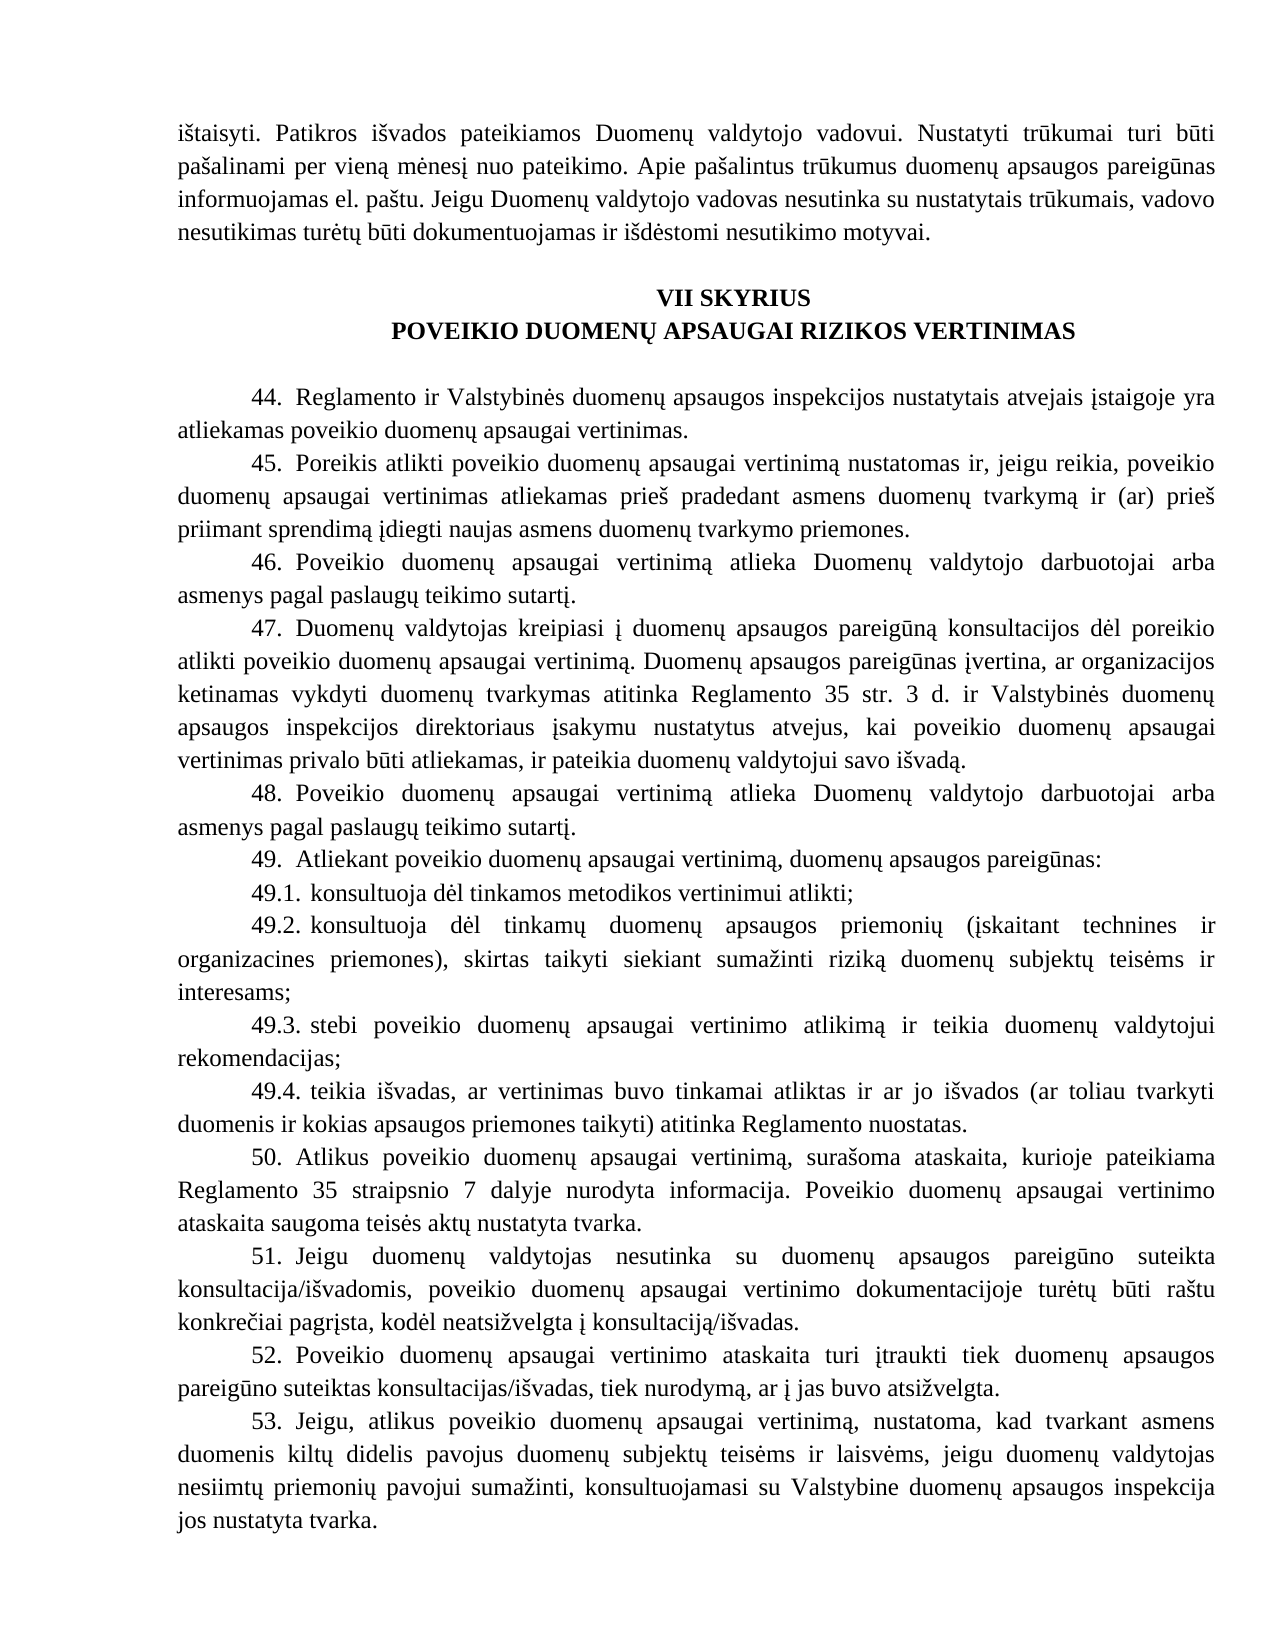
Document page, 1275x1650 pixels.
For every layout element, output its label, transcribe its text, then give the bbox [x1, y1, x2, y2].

list Jeigu duomenų valdytojas nesutinka su duomenų apsaugos pareigūno suteikta konsultacija/išvadomis, poveikio duomenų apsaugai vertinimo dokumentacijoje turėtų būti raštu konkrečiai pagrįsta, kodėl neatsižvelgta į konsultaciją/išvadas. [177, 1241, 1216, 1336]
list konsultuoja dėl tinkamos metodikos vertinimui atlikti; [177, 878, 1216, 906]
list teikia išvadas, ar vertinimas buvo tinkamai atliktas ir ar jo išvados (ar toliau tvarkyti duomenis ir kokias apsaugos priemones taikyti) atitinka Reglamento nuostatas. [177, 1076, 1216, 1137]
list POVEIKIO DUOMENŲ APSAUGAI RIZIKOS VERTINIMAS [177, 316, 1216, 345]
list stebi poveikio duomenų apsaugai vertinimo atlikimą ir teikia duomenų valdytojui rekomendacijas; [177, 1010, 1216, 1071]
list Poreikis atlikti poveikio duomenų apsaugai vertinimą nustatomas ir, jeigu reikia, poveikio duomenų apsaugai vertinimas atliekamas prieš pradedant asmens duomenų tvarkymą ir (ar) prieš priimant sprendimą įdiegti naujas asmens duomenų tvarkymo priemones. [177, 448, 1216, 543]
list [177, 118, 1216, 246]
list Jeigu, atlikus poveikio duomenų apsaugai vertinimą, nustatoma, kad tvarkant asmens duomenis kiltų didelis pavojus duomenų subjektų teisėms ir laisvėms, jeigu duomenų valdytojas nesiimtų priemonių pavojui sumažinti, konsultuojamasi su Valstybine duomenų apsaugos inspekcija jos nustatyta tvarka. [177, 1406, 1216, 1534]
list konsultuoja dėl tinkamų duomenų apsaugos priemonių (įskaitant technines ir organizacines priemones), skirtas taikyti siekiant sumažinti riziką duomenų subjektų teisėms ir interesams; [177, 911, 1216, 1005]
list Atlikus poveikio duomenų apsaugai vertinimą, surašoma ataskaita, kurioje pateikiama Reglamento 35 straipsnio 7 dalyje nurodyta informacija. Poveikio duomenų apsaugai vertinimo ataskaita saugoma teisės aktų nustatyta tvarka. [177, 1142, 1216, 1237]
list Atliekant poveikio duomenų apsaugai vertinimą, duomenų apsaugos pareigūnas: [177, 844, 1216, 873]
list Poveikio duomenų apsaugai vertinimą atlieka Duomenų valdytojo darbuotojai arba asmenys pagal paslaugų teikimo sutartį. [177, 778, 1216, 840]
list VII SKYRIUS [177, 283, 1216, 312]
list Poveikio duomenų apsaugai vertinimą atlieka Duomenų valdytojo darbuotojai arba asmenys pagal paslaugų teikimo sutartį. [177, 547, 1216, 609]
list Poveikio duomenų apsaugai vertinimo ataskaita turi įtraukti tiek duomenų apsaugos pareigūno suteiktas konsultacijas/išvadas, tiek nurodymą, ar į jas buvo atsižvelgta. [177, 1340, 1216, 1402]
list Reglamento ir Valstybinės duomenų apsaugos inspekcijos nustatytais atvejais įstaigoje yra atliekamas poveikio duomenų apsaugai vertinimas. [177, 382, 1216, 444]
list Duomenų valdytojas kreipiasi į duomenų apsaugos pareigūną konsultacijos dėl poreikio atlikti poveikio duomenų apsaugai vertinimą. Duomenų apsaugos pareigūnas įvertina, ar organizacijos ketinamas vykdyti duomenų tvarkymas atitinka Reglamento 35 str. 3 d. ir Valstybinės duomenų apsaugos inspekcijos direktoriaus įsakymu nustatytus atvejus, kai poveikio duomenų apsaugai vertinimas privalo būti atliekamas, ir pateikia duomenų valdytojui savo išvadą. [177, 613, 1216, 774]
